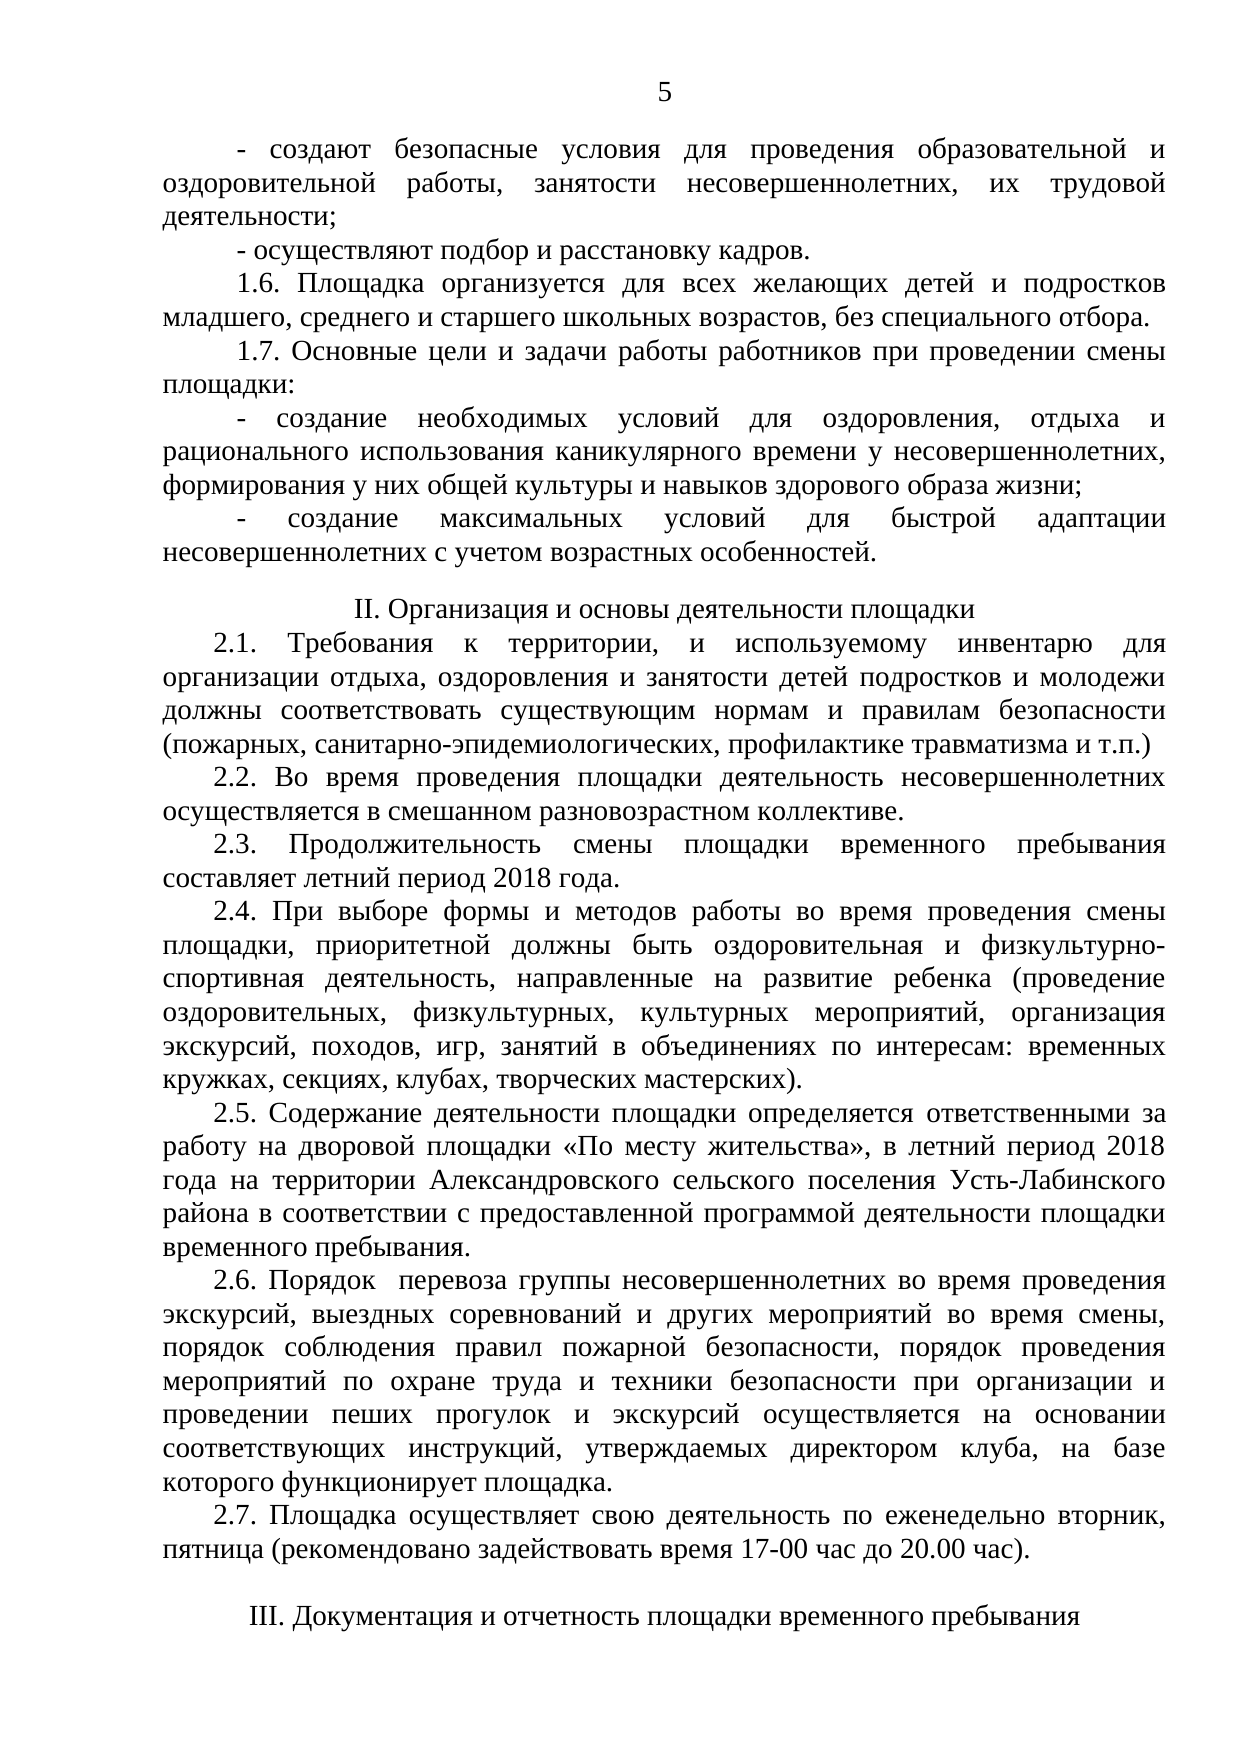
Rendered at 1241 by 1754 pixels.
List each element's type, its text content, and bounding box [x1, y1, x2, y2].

text 2.5. Содержание деятельности площадки определяется ответственными за работу на дворовой площадки «По месту жительства», в летний период 2018 года на территории Александровского сельского поселения Усть-Лабинского района в соответствии с предоставленной программой деятельности площадки временного пребывания. [162, 1095, 1167, 1262]
text - осуществляют подбор и расстановку кадров. [162, 232, 1167, 266]
text 2.3. Продолжительность смены площадки временного пребывания составляет летний период 2018 года. [162, 826, 1167, 893]
text 1.7. Основные цели и задачи работы работников при проведении смены площадки: [162, 333, 1167, 400]
text - создание необходимых условий для оздоровления, отдыха и рационального использования каникулярного времени у несовершеннолетних, формирования у них общей культуры и навыков здорового образа жизни; [162, 400, 1167, 500]
text 2.1. Требования к территории, и используемому инвентарю для организации отдыха, оздоровления и занятости детей подростков и молодежи должны соответствовать существующим нормам и правилам безопасности (пожарных, санитарно-эпидемиологических, профилактике травматизма и т.п.) [162, 625, 1167, 759]
text 2.7. Площадка осуществляет свою деятельность по еженедельно вторник, пятница (рекомендовано задействовать время 17-00 час до 20.00 час). [162, 1497, 1167, 1564]
text 2.4. При выборе формы и методов работы во время проведения смены площадки, приоритетной должны быть оздоровительная и физкультурно-спортивная деятельность, направленные на развитие ребенка (проведение оздоровительных, физкультурных, культурных мероприятий, организация экскурсий, походов, игр, занятий в объединениях по интересам: временных кружках, секциях, клубах, творческих мастерских). [162, 893, 1167, 1095]
text 2.2. Во время проведения площадки деятельность несовершеннолетних осуществляется в смешанном разновозрастном коллективе. [162, 759, 1167, 826]
text II. Организация и основы деятельности площадки [162, 592, 1167, 625]
text - создают безопасные условия для проведения образовательной и оздоровительной работы, занятости несовершеннолетних, их трудовой деятельности; [162, 131, 1167, 232]
text - создание максимальных условий для быстрой адаптации несовершеннолетних с учетом возрастных особенностей. [162, 500, 1167, 567]
text 2.6. Порядок перевоза группы несовершеннолетних во время проведения экскурсий, выездных соревнований и других мероприятий во время смены, порядок соблюдения правил пожарной безопасности, порядок проведения мероприятий по охране труда и техники безопасности при организации и проведении пеших прогулок и экскурсий осуществляется на основании соответствующих инструкций, утверждаемых директором клуба, на базе которого функционирует площадка. [162, 1262, 1167, 1497]
text 1.6. Площадка организуется для всех желающих детей и подростков младшего, среднего и старшего школьных возрастов, без специального отбора. [162, 266, 1167, 333]
text III. Документация и отчетность площадки временного пребывания [162, 1598, 1167, 1631]
